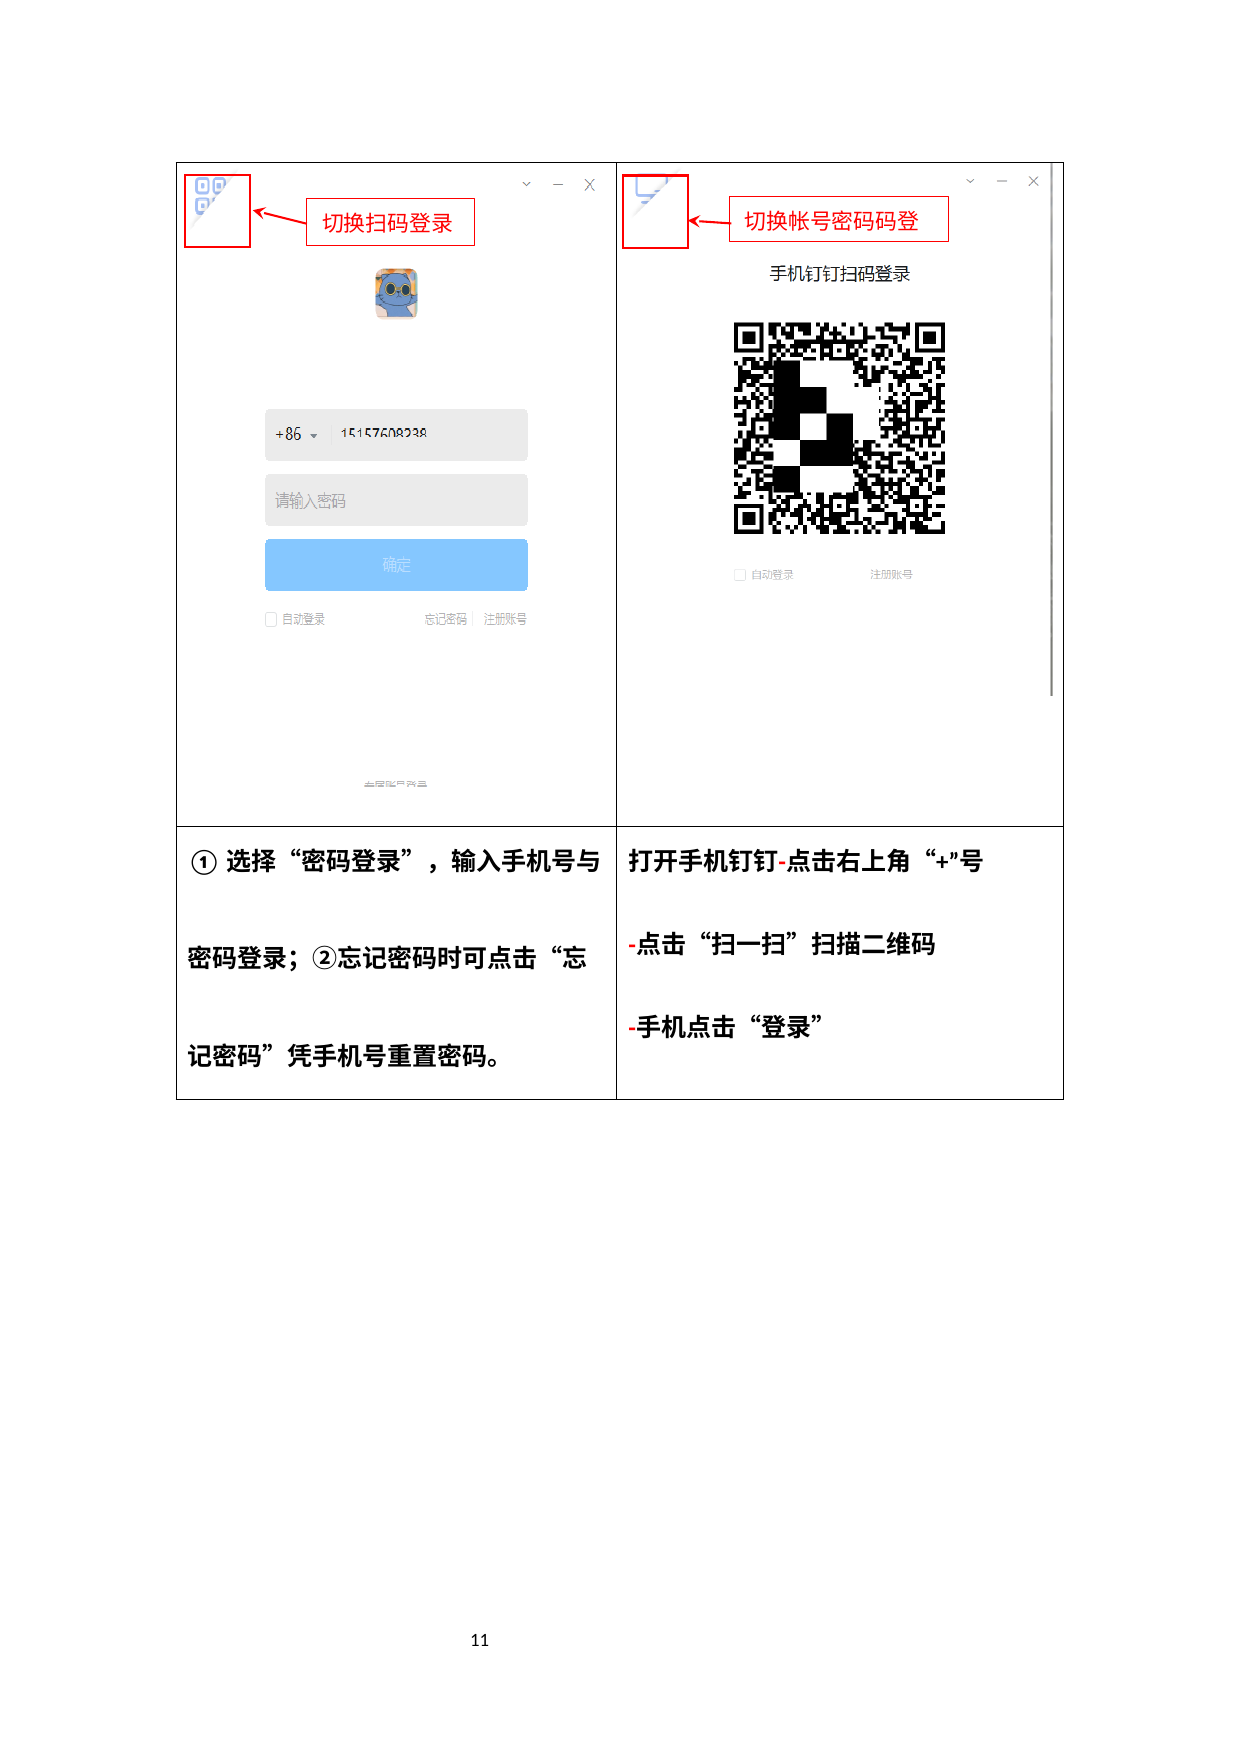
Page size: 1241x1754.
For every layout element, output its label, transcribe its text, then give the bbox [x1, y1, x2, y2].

picture [187, 163, 606, 787]
table_header [617, 163, 1063, 826]
picture [628, 177, 687, 247]
table_cell 打开手机钉钉-点击右上角“+”号 -点击“扫一扫”扫描二维码 -手机点击“登录” [617, 827, 1063, 1099]
table_header [177, 163, 616, 826]
table_cell ①选择“密码登录”，输入手机号与密码登录；②忘记密码时可点击“忘记密码”凭手机号重置密码。 [177, 827, 616, 1099]
picture [187, 176, 249, 246]
picture [628, 163, 1053, 696]
